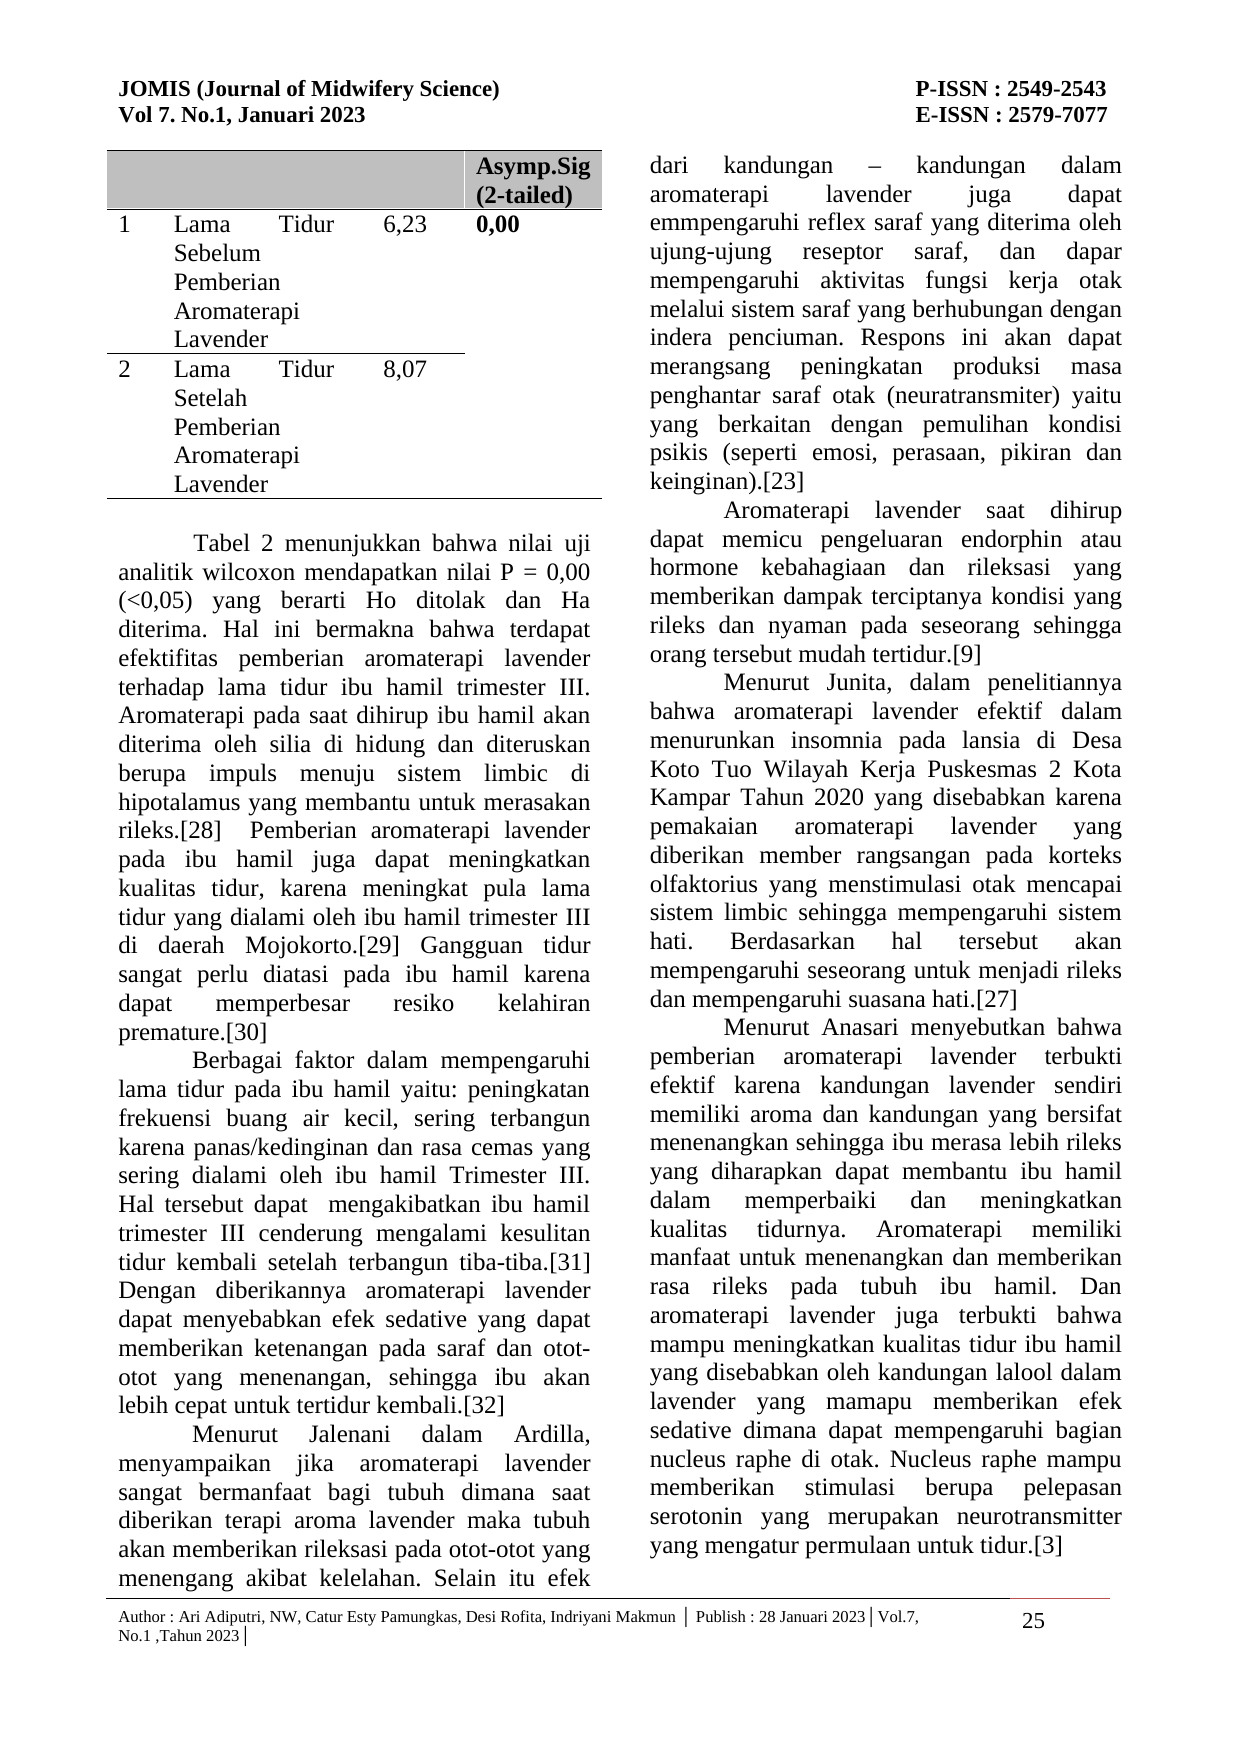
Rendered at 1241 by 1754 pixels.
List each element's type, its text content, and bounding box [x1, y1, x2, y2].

table_header Mean [345, 151, 464, 208]
table_cell 2 [107, 354, 162, 498]
text Menurut Junita, dalam penelitiannya bahwa aromaterapi lavender efektif dalam menurunkan insomnia pada lansia di Desa Koto Tuo Wilayah Kerja Puskesmas 2 Kota Kampar Tahun 2020 yang disebabkan karena pemakaian aromaterapi lavender yang diberikan member rangsangan pada korteks olfaktorius yang menstimulasi otak mencapai sistem limbic sehingga mempengaruhi sistem hati. Berdasarkan hal tersebut akan mempengaruhi seseorang untuk menjadi rileks dan mempengaruhi suasana hati.[27] [649, 667, 1122, 1012]
table_cell 8,07 [345, 354, 464, 498]
table_cell 6,23 [345, 210, 464, 353]
text Menurut Jalenani dalam Ardilla, menyampaikan jika aromaterapi lavender sangat bermanfaat bagi tubuh dimana saat diberikan terapi aroma lavender maka tubuh akan memberikan rileksasi pada otot-otot yang menengang akibat kelelahan. Selain itu efek dari kandungan – kandungan dalam aromaterapi lavender juga dapat emmpengaruhi reflex saraf yang diterima oleh ujung-ujung reseptor saraf, dan dapar mempengaruhi aktivitas fungsi kerja otak melalui sistem saraf yang berhubungan dengan indera penciuman. Respons ini akan dapat merangsang peningkatan produksi masa penghantar saraf otak (neuratransmiter) yaitu yang berkaitan dengan pemulihan kondisi psikis (seperti emosi, perasaan, pikiran dan keinginan).[23] [649, 150, 1122, 495]
text Berbagai faktor dalam mempengaruhi lama tidur pada ibu hamil yaitu: peningkatan frekuensi buang air kecil, sering terbangun karena panas/kedinginan dan rasa cemas yang sering dialami oleh ibu hamil Trimester III. Hal tersebut dapat mengakibatkan ibu hamil trimester III cenderung mengalami kesulitan tidur kembali setelah terbangun tiba-tiba.[31] Dengan diberikannya aromaterapi lavender dapat menyebabkan efek sedative yang dapat memberikan ketenangan pada saraf dan otot-otot yang menenangan, sehingga ibu akan lebih cepat untuk tertidur kembali.[32] [118, 1045, 591, 1419]
table_cell 0,00 [465, 210, 602, 498]
table_header Nilai Asymp.Sig (2-tailed) [465, 151, 602, 208]
table_header Variabel [162, 151, 345, 208]
text Menurut Jalenani dalam Ardilla, menyampaikan jika aromaterapi lavender sangat bermanfaat bagi tubuh dimana saat diberikan terapi aroma lavender maka tubuh akan memberikan rileksasi pada otot-otot yang menengang akibat kelelahan. Selain itu efek dari kandungan – kandungan dalam aromaterapi lavender juga dapat emmpengaruhi reflex saraf yang diterima oleh ujung-ujung reseptor saraf, dan dapar mempengaruhi aktivitas fungsi kerja otak melalui sistem saraf yang berhubungan dengan indera penciuman. Respons ini akan dapat merangsang peningkatan produksi masa penghantar saraf otak (neuratransmiter) yaitu yang berkaitan dengan pemulihan kondisi psikis (seperti emosi, perasaan, pikiran dan keinginan).[23] [118, 1419, 591, 1592]
table_cell Lama Tidur Setelah Pemberian Aromaterapi Lavender [162, 354, 345, 498]
table_cell Lama Tidur Sebelum Pemberian Aromaterapi Lavender [162, 210, 345, 353]
table_cell 1 [107, 210, 162, 353]
text Menurut Anasari menyebutkan bahwa pemberian aromaterapi lavender terbukti efektif karena kandungan lavender sendiri memiliki aroma dan kandungan yang bersifat menenangkan sehingga ibu merasa lebih rileks yang diharapkan dapat membantu ibu hamil dalam memperbaiki dan meningkatkan kualitas tidurnya. Aromaterapi memiliki manfaat untuk menenangkan dan memberikan rasa rileks pada tubuh ibu hamil. Dan aromaterapi lavender juga terbukti bahwa mampu meningkatkan kualitas tidur ibu hamil yang disebabkan oleh kandungan lalool dalam lavender yang mamapu memberikan efek sedative dimana dapat mempengaruhi bagian nucleus raphe di otak. Nucleus raphe mampu memberikan stimulasi berupa pelepasan serotonin yang merupakan neurotransmitter yang mengatur permulaan untuk tidur.[3] [649, 1012, 1122, 1559]
text Tabel 2 menunjukkan bahwa nilai uji analitik wilcoxon mendapatkan nilai P = 0,00 (<0,05) yang berarti Ho ditolak dan Ha diterima. Hal ini bermakna bahwa terdapat efektifitas pemberian aromaterapi lavender terhadap lama tidur ibu hamil trimester III. Aromaterapi pada saat dihirup ibu hamil akan diterima oleh silia di hidung dan diteruskan berupa impuls menuju sistem limbic di hipotalamus yang membantu untuk merasakan rileks.[28] Pemberian aromaterapi lavender pada ibu hamil juga dapat meningkatkan kualitas tidur, karena meningkat pula lama tidur yang dialami oleh ibu hamil trimester III di daerah Mojokorto.[29] Gangguan tidur sangat perlu diatasi pada ibu hamil karena dapat memperbesar resiko kelahiran premature.[30] [118, 528, 591, 1045]
table_header No [107, 151, 162, 208]
text Aromaterapi lavender saat dihirup dapat memicu pengeluaran endorphin atau hormone kebahagiaan dan rileksasi yang memberikan dampak terciptanya kondisi yang rileks dan nyaman pada seseorang sehingga orang tersebut mudah tertidur.[9] [649, 495, 1122, 667]
